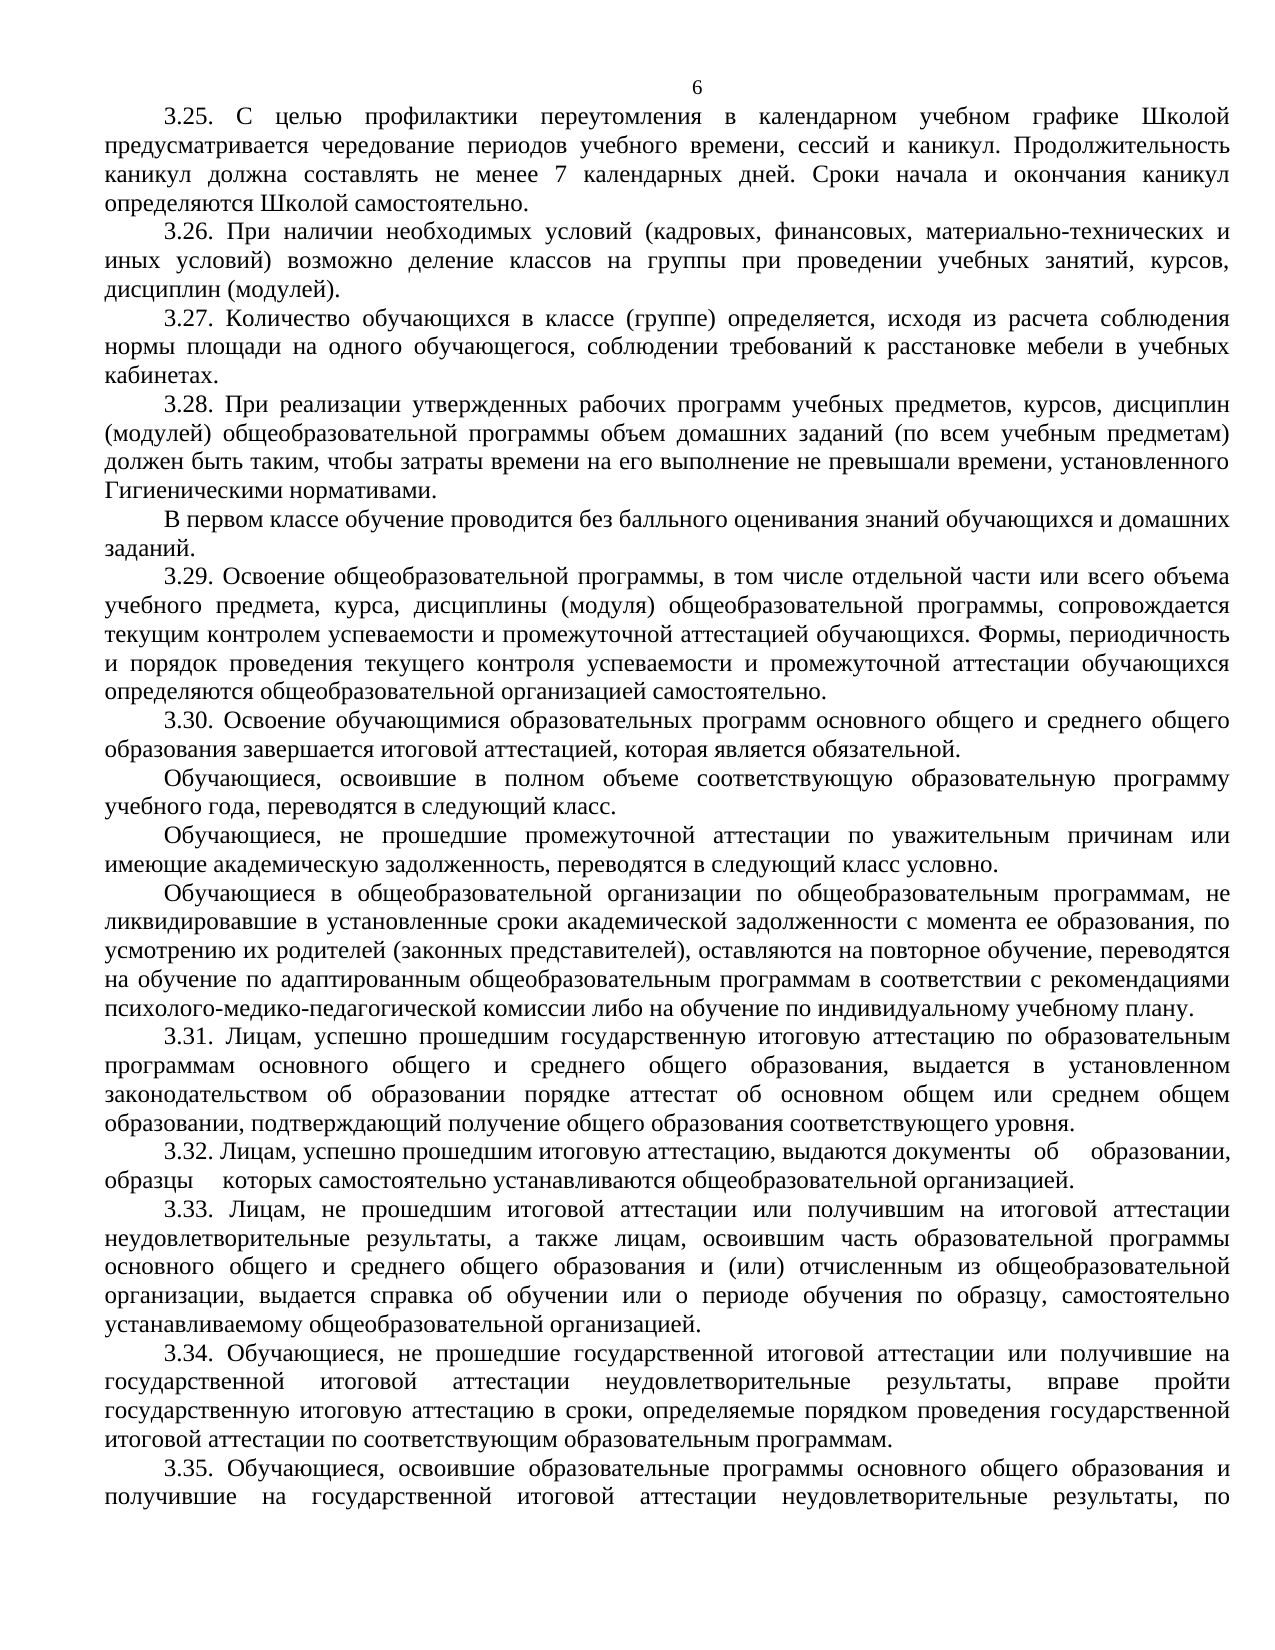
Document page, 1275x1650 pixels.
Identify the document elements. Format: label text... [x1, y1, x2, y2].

text Обучающиеся, не прошедшие промежуточной аттестации по уважительным причинам или имеющие академическую задолженность, переводятся в следующий класс условно. [104, 820, 1231, 878]
text 3.26. При наличии необходимых условий (кадровых, финансовых, материально-технических и иных условий) возможно деление классов на группы при проведении учебных занятий, курсов, дисциплин (модулей). [104, 216, 1231, 303]
text 3.33. Лицам, не прошедшим итоговой аттестации или получившим на итоговой аттестации неудовлетворительные результаты, а также лицам, освоившим часть образовательной программы основного общего и среднего общего образования и (или) отчисленным из общеобразовательной организации, выдается справка об обучении или о периоде обучения по образцу, самостоятельно устанавливаемому общеобразовательной организацией. [104, 1194, 1231, 1338]
text 3.25. С целью профилактики переутомления в календарном учебном графике Школой предусматривается чередование периодов учебного времени, сессий и каникул. Продолжительность каникул должна составлять не менее 7 календарных дней. Сроки начала и окончания каникул определяются Школой самостоятельно. [104, 101, 1231, 216]
text 3.30. Освоение обучающимися образовательных программ основного общего и среднего общего образования завершается итоговой аттестацией, которая является обязательной. [104, 705, 1231, 763]
text Обучающиеся, освоившие в полном объеме соответствующую образовательную программу учебного года, переводятся в следующий класс. [104, 763, 1231, 820]
text 3.31. Лицам, успешно прошедшим государственную итоговую аттестацию по образовательным программам основного общего и среднего общего образования, выдается в установленном законодательством об образовании порядке аттестат об основном общем или среднем общем образовании, подтверждающий получение общего образования соответствующего уровня. [104, 1021, 1231, 1136]
text 3.29. Освоение общеобразовательной программы, в том числе отдельной части или всего объема учебного предмета, курса, дисциплины (модуля) общеобразовательной программы, сопровождается текущим контролем успеваемости и промежуточной аттестацией обучающихся. Формы, периодичность и порядок проведения текущего контроля успеваемости и промежуточной аттестации обучающихся определяются общеобразовательной организацией самостоятельно. [104, 561, 1231, 705]
text 3.34. Обучающиеся, не прошедшие государственной итоговой аттестации или получившие на государственной итоговой аттестации неудовлетворительные результаты, вправе пройти государственную итоговую аттестацию в сроки, определяемые порядком проведения государственной итоговой аттестации по соответствующим образовательным программам. [104, 1338, 1231, 1453]
text 3.28. При реализации утвержденных рабочих программ учебных предметов, курсов, дисциплин (модулей) общеобразовательной программы объем домашних заданий (по всем учебным предметам) должен быть таким, чтобы затраты времени на его выполнение не превышали времени, установленного Гигиеническими нормативами. [104, 389, 1231, 504]
text 3.27. Количество обучающихся в классе (группе) определяется, исходя из расчета соблюдения нормы площади на одного обучающегося, соблюдении требований к расстановке мебели в учебных кабинетах. [104, 303, 1231, 389]
text В первом классе обучение проводится без балльного оценивания знаний обучающихся и домашних заданий. [104, 504, 1231, 561]
text Обучающиеся в общеобразовательной организации по общеобразовательным программам, не ликвидировавшие в установленные сроки академической задолженности с момента ее образования, по усмотрению их родителей (законных представителей), оставляются на повторное обучение, переводятся на обучение по адаптированным общеобразовательным программам в соответствии с рекомендациями психолого-медико-педагогической комиссии либо на обучение по индивидуальному учебному плану. [104, 878, 1231, 1021]
text 3.32. Лицам, успешно прошедшим итоговую аттестацию, выдаются документы об образовании, образцы которых самостоятельно устанавливаются общеобразовательной организацией. [104, 1136, 1231, 1194]
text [104, 1453, 1231, 1510]
